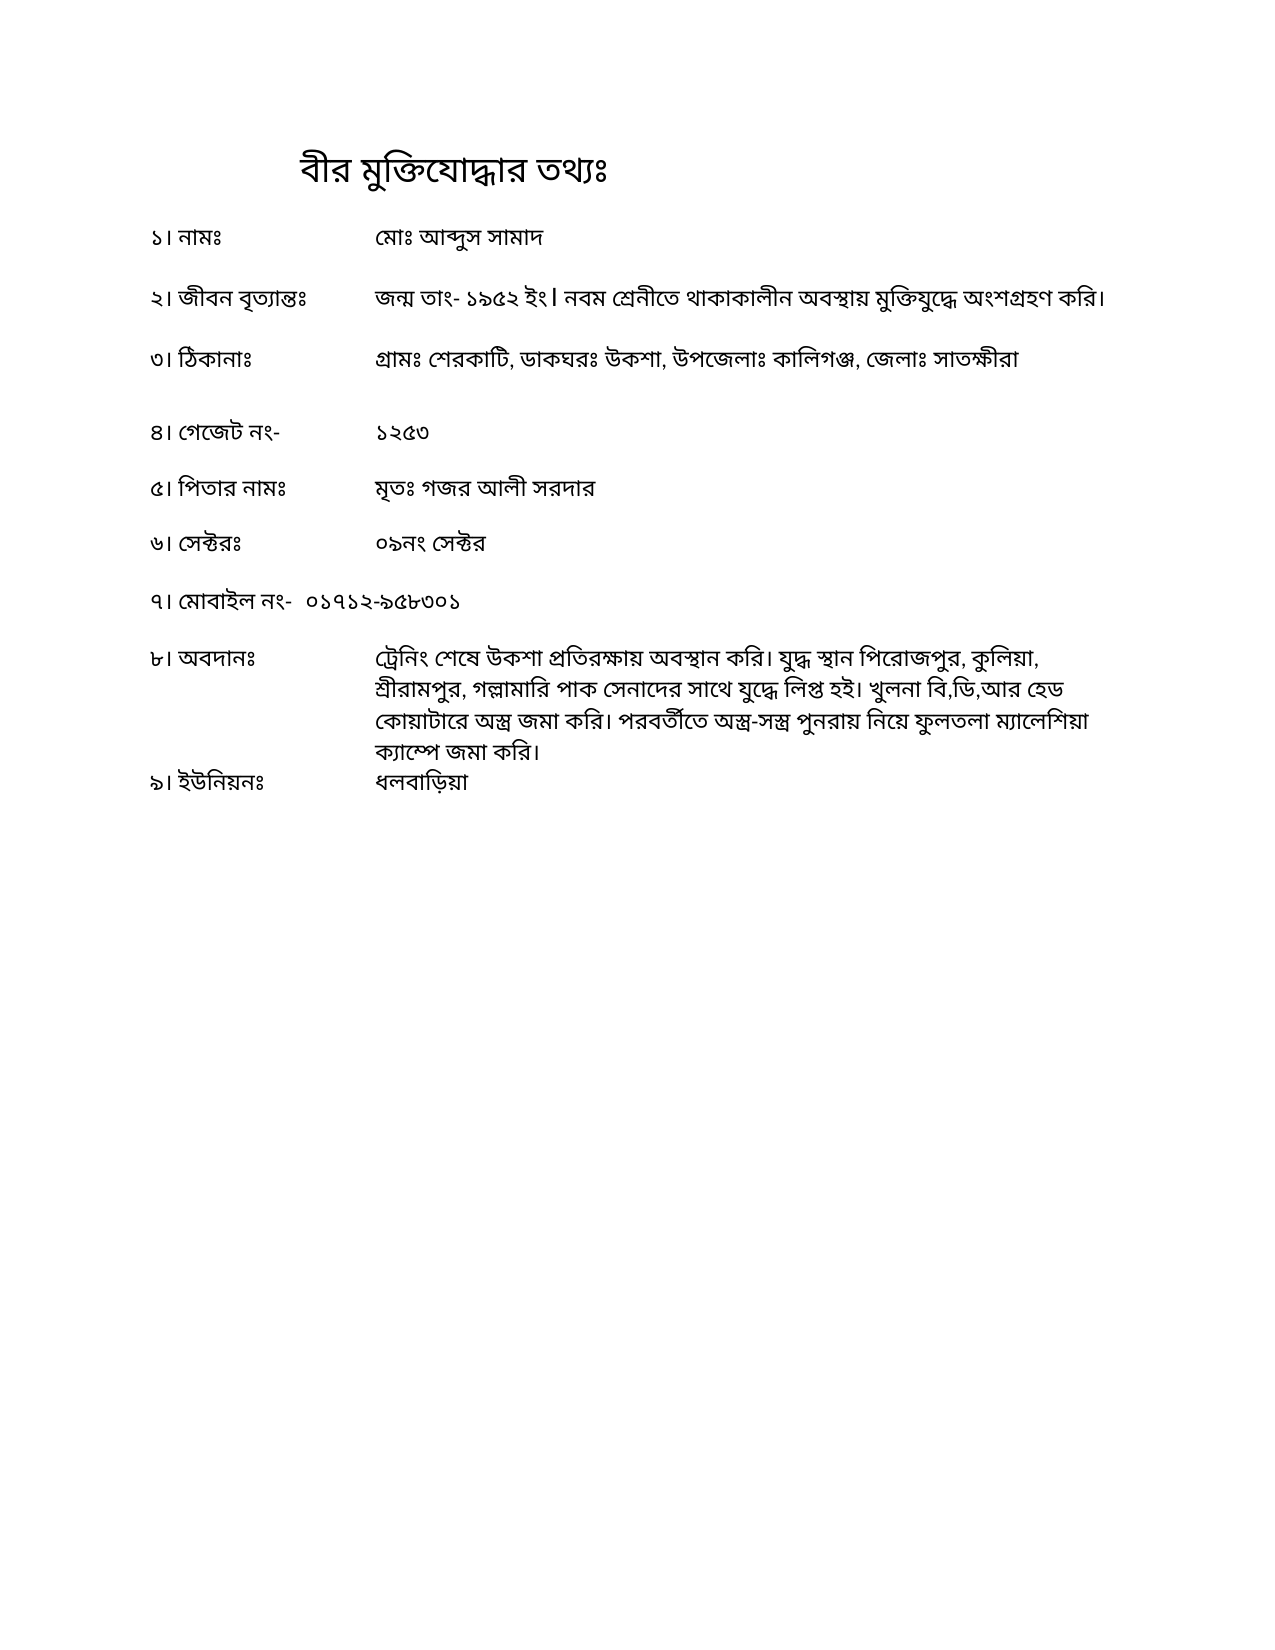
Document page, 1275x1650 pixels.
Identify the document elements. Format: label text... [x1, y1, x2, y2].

text ৬। সেক্টরঃ ০৯নং সেক্টর [150, 531, 1125, 561]
text ২। জীবন বৃত্যান্তঃ জন্ম তাং- ১৯৫২ ইং। নবম শ্রেনীতে থাকাকালীন অবস্থায় মুক্তিযুদ্ধে অংশগ্রহণ করি। [150, 281, 1125, 319]
text ৫। পিতার নামঃ মৃতঃ গজর আলী সরদার [150, 475, 1125, 505]
text ৮। অবদানঃ ট্রেনিং শেষে উকশা প্রতিরক্ষায় অবস্থান করি। যুদ্ধ স্থান পিরোজপুর, কুলিয়া, শ্রীরামপুর, গল্লামারি পাক সেনাদের সাথে যুদ্ধে লিপ্ত হই। খুলনা বি,ডি,আর হেড কোয়াটারে অস্ত্র জমা করি। পরবর্তীতে অস্ত্র-সস্ত্র পুনরায় নিয়ে ফুলতলা ম্যালেশিয়া ক্যাম্পে জমা করি। [150, 644, 1125, 769]
text ৭। মোবাইল নং- ০১৭১২-৯৫৮৩০১ [150, 587, 1125, 618]
text ৪। গেজেট নং- ১২৫৩ [150, 418, 1125, 449]
text ১। নামঃ মোঃ আব্দুস সামাদ [150, 225, 1125, 255]
text ৩। ঠিকানাঃ গ্রামঃ শেরকাটি, ডাকঘরঃ উকশা, উপজেলাঃ কালিগঞ্জ, জেলাঃ সাতক্ষীরা [150, 345, 1125, 377]
text বীর মুক্তিযোদ্ধার তথ্যঃ [225, 150, 1125, 197]
text ৯। ইউনিয়নঃ ধলবাড়িয়া [150, 769, 1125, 800]
